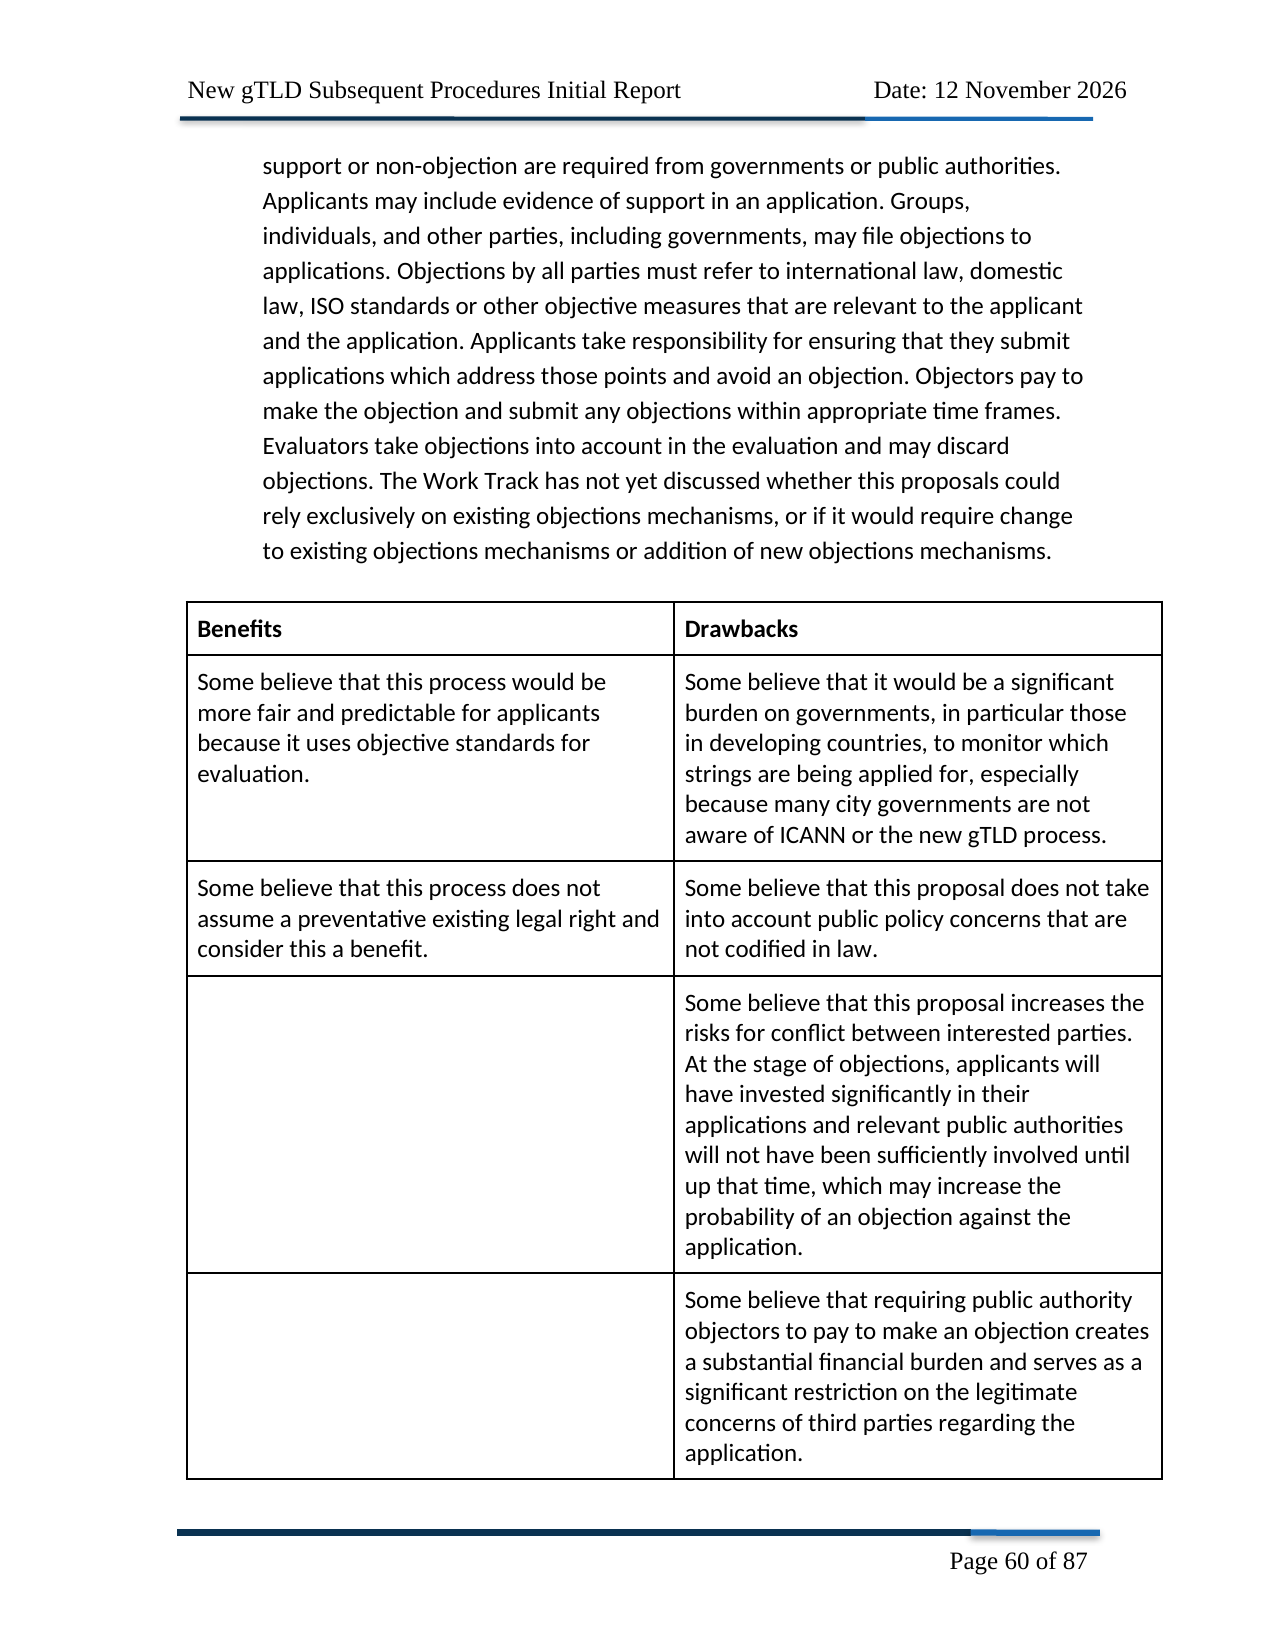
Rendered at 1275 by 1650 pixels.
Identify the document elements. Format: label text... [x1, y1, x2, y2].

table_cell Some believe that it would be a significant burden on governments, in particular those in developing countries, to monitor which strings are being applied for, especially because many city governments are not aware of ICANN or the new gTLD process. [675, 656, 1161, 860]
table_cell [188, 977, 673, 1272]
table_cell [188, 1274, 673, 1478]
table_cell Some believe that this proposal increases the risks for conflict between interested parties. At the stage of objections, applicants will have invested significantly in their applications and relevant public authorities will not have been sufficiently involved until up that time, which may increase the probability of an objection against the application. [675, 977, 1161, 1272]
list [225, 150, 1087, 566]
table_cell Some believe that this process does not assume a preventative existing legal right and consider this a benefit. [188, 862, 673, 974]
table_header Benefits [188, 603, 673, 654]
table_cell Some believe that this proposal does not take into account public policy concerns that are not codified in law. [675, 862, 1161, 974]
table_cell Some believe that requiring public authority objectors to pay to make an objection creates a substantial financial burden and serves as a significant restriction on the legitimate concerns of third parties regarding the application. [675, 1274, 1161, 1478]
table_cell Some believe that this process would be more fair and predictable for applicants because it uses objective standards for evaluation. [188, 656, 673, 860]
table_header Drawbacks [675, 603, 1161, 654]
